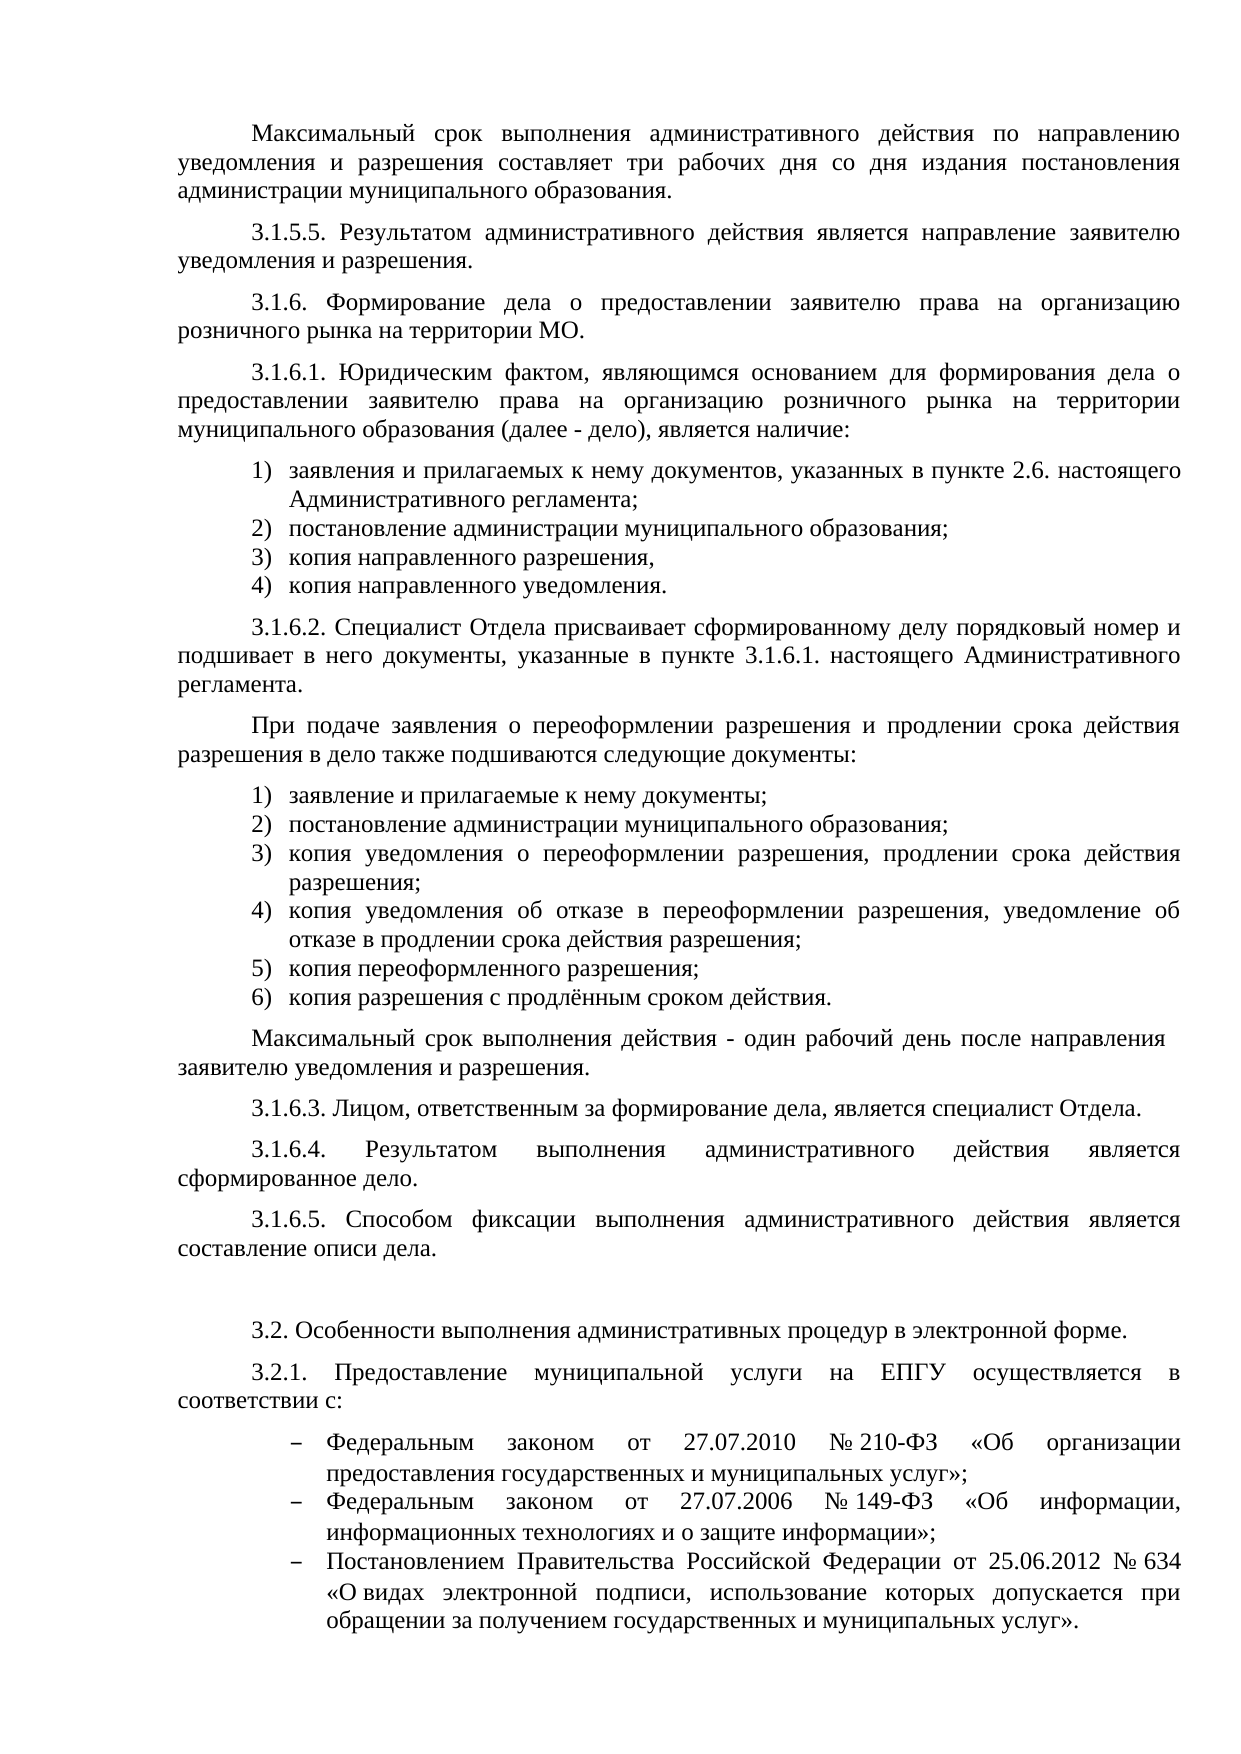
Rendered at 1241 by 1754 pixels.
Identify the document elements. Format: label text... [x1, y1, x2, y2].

list копия уведомления о переоформлении разрешения, продлении срока действия разрешения; [251, 838, 1181, 896]
text 3.1.6.5. Способом фиксации выполнения административного действия является составление описи дела. [177, 1204, 1181, 1262]
text Максимальный срок выполнения действия - один рабочий день после направления заявителю уведомления и разрешения. [177, 1023, 1166, 1081]
text 3.1.5.5. Результатом административного действия является направление заявителю уведомления и разрешения. [177, 217, 1181, 274]
list постановление администрации муниципального образования; [251, 513, 1181, 542]
list копия разрешения с продлённым сроком действия. [251, 982, 1181, 1011]
list копия направленного уведомления. [251, 571, 1181, 599]
text 3.1.6.3. Лицом, ответственным за формирование дела, является специалист Отдела. [177, 1093, 1181, 1122]
list копия переоформленного разрешения; [251, 953, 1181, 982]
list копия направленного разрешения, [251, 542, 1181, 571]
text 3.1.6. Формирование дела о предоставлении заявителю права на организацию розничного рынка на территории МО. [177, 287, 1181, 344]
text При подаче заявления о переоформлении разрешения и продлении срока действия разрешения в дело также подшиваются следующие документы: [177, 711, 1181, 768]
text Максимальный срок выполнения административного действия по направлению уведомления и разрешения составляет три рабочих дня со дня издания постановления администрации муниципального образования. [177, 118, 1181, 204]
text 3.1.6.1. Юридическим фактом, являющимся основанием для формирования дела о предоставлении заявителю права на организацию розничного рынка на территории муниципального образования (далее - дело), является наличие: [177, 357, 1181, 443]
list заявления и прилагаемых к нему документов, указанных в пункте 2.6. настоящего Административного регламента; [251, 456, 1181, 513]
text 3.2. Особенности выполнения административных процедур в электронной форме. [177, 1316, 1181, 1344]
list копия уведомления об отказе в переоформлении разрешения, уведомление об отказе в продлении срока действия разрешения; [251, 896, 1181, 953]
list Федеральным законом от 27.07.2010 № 210-ФЗ «Об организации предоставления государственных и муниципальных услуг»; [288, 1427, 1181, 1486]
list постановление администрации муниципального образования; [251, 809, 1181, 838]
list Федеральным законом от 27.07.2006 № 149-ФЗ «Об информации, информационных технологиях и о защите информации»; [288, 1486, 1181, 1546]
list Постановлением Правительства Российской Федерации от 25.06.2012 № 634 «О видах электронной подписи, использование которых допускается при обращении за получением государственных и муниципальных услуг». [288, 1546, 1181, 1634]
text 3.1.6.4. Результатом выполнения административного действия является сформированное дело. [177, 1134, 1181, 1192]
text 3.2.1. Предоставление муниципальной услуги на ЕПГУ осуществляется в соответствии с: [177, 1357, 1181, 1414]
list заявление и прилагаемые к нему документы; [251, 781, 1181, 809]
text 3.1.6.2. Специалист Отдела присваивает сформированному делу порядковый номер и подшивает в него документы, указанные в пункте 3.1.6.1. настоящего Административного регламента. [177, 612, 1181, 698]
